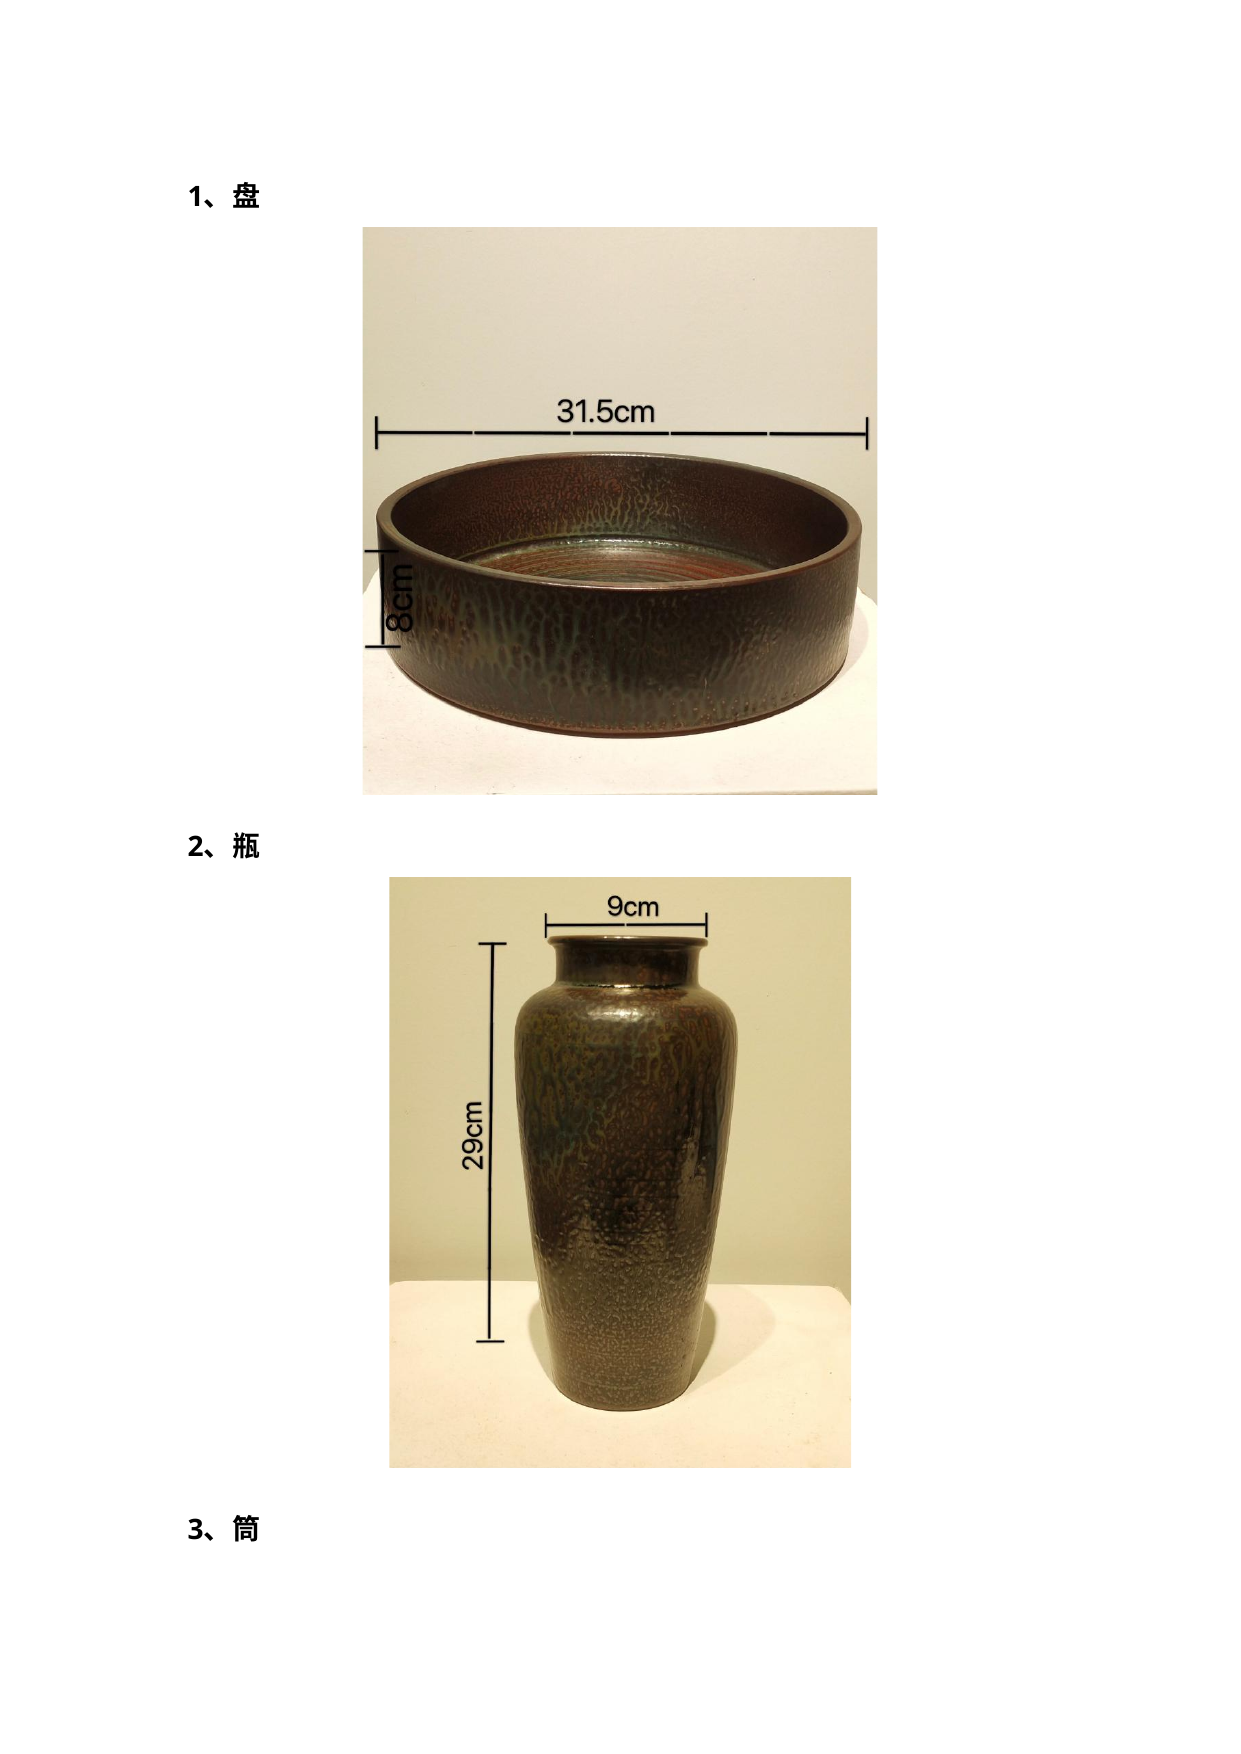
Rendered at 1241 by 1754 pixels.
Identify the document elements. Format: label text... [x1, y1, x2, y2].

picture [389, 877, 852, 1468]
picture [362, 227, 878, 795]
list 筒 [187, 1494, 1053, 1559]
list 瓶 [187, 812, 1053, 877]
list 盘 [187, 162, 1053, 227]
